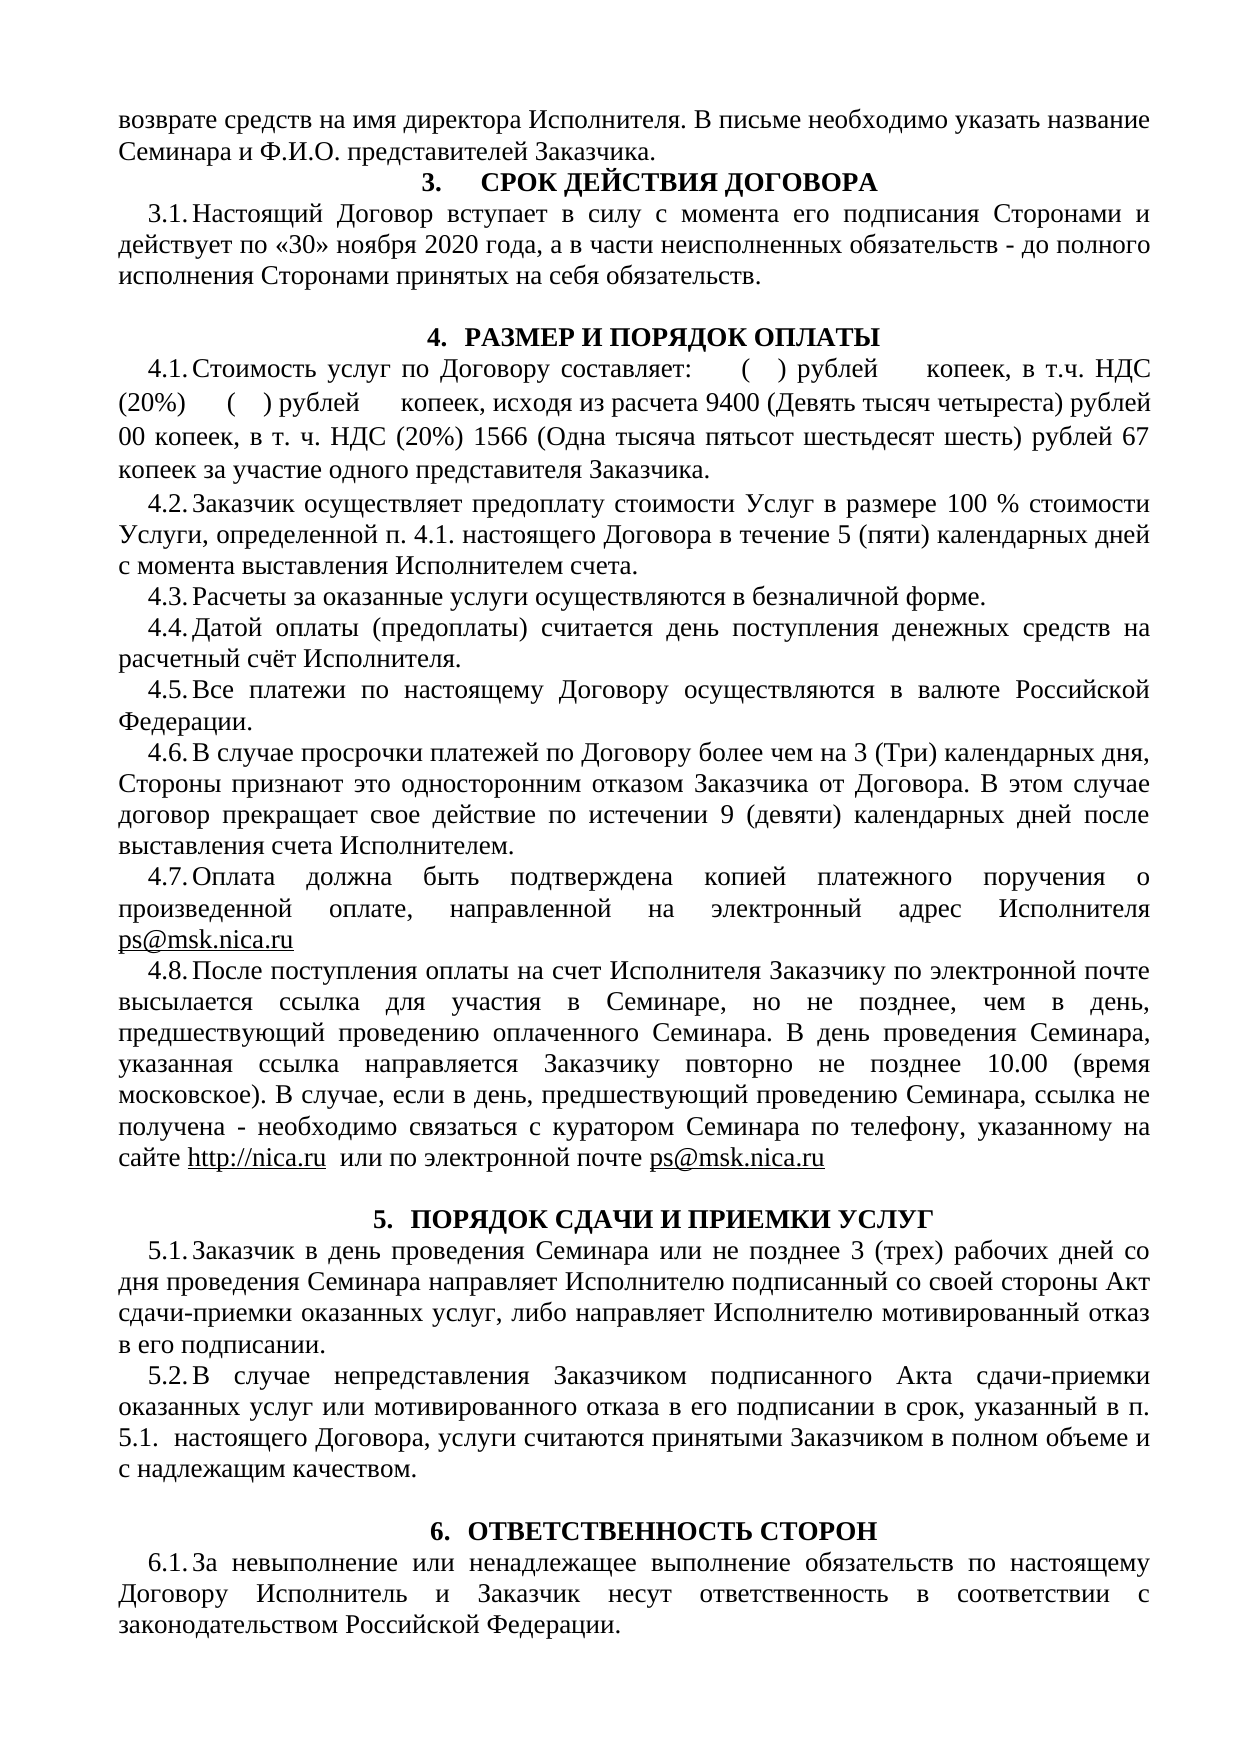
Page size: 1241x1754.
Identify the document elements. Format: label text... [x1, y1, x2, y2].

list Заказчик в день проведения Семинара или не позднее 3 (трех) рабочих дней со дня проведения Семинара направляет Исполнителю подписанный со своей стороны Акт сдачи-приемки оказанных услуг, либо направляет Исполнителю мотивированный отказ в его подписании. [118, 1234, 1152, 1359]
list СРОК ДЕЙСТВИЯ ДОГОВОРА [118, 166, 1152, 197]
list Заказчик осуществляет предоплату стоимости Услуг в размере 100 % стоимости Услуги, определенной п. 4.1. настоящего Договора в течение 5 (пяти) календарных дней с момента выставления Исполнителем счета. [118, 487, 1152, 580]
list Датой оплаты (предоплаты) считается день поступления денежных средств на расчетный счёт Исполнителя. [118, 611, 1152, 674]
list РАЗМЕР И ПОРЯДОК ОПЛАТЫ [156, 321, 1152, 353]
list ПОРЯДОК СДАЧИ И ПРИЕМКИ УСЛУГ [156, 1203, 1152, 1234]
list За невыполнение или ненадлежащее выполнение обязательств по настоящему Договору Исполнитель и Заказчик несут ответственность в соответствии с законодательством Российской Федерации. [118, 1546, 1152, 1639]
list ОТВЕТСТВЕННОСТЬ СТОРОН [156, 1514, 1152, 1546]
list Настоящий Договор вступает в силу с момента его подписания Сторонами и действует по «30» ноября 2020 года, а в части неисполненных обязательств - до полного исполнения Сторонами принятых на себя обязательств. [118, 197, 1152, 290]
list В случае непредставления Заказчиком подписанного Акта сдачи-приемки оказанных услуг или мотивированного отказа в его подписании в срок, указанный в п. 5.1. настоящего Договора, услуги считаются принятыми Заказчиком в полном объеме и с надлежащим качеством. [118, 1359, 1152, 1483]
list Оплата должна быть подтверждена копией платежного поручения о произведенной оплате, направленной на электронный адрес Исполнителя ps@msk.nica.ru [118, 861, 1152, 954]
list Расчеты за оказанные услуги осуществляются в безналичной форме. [118, 580, 1152, 611]
list В случае просрочки платежей по Договору более чем на 3 (Три) календарных дня, Стороны признают это односторонним отказом Заказчика от Договора. В этом случае договор прекращает свое действие по истечении 9 (девяти) календарных дней после выставления счета Исполнителем. [118, 736, 1152, 861]
list Все платежи по настоящему Договору осуществляются в валюте Российской Федерации. [118, 674, 1152, 736]
list После поступления оплаты на счет Исполнителя Заказчику по электронной почте высылается ссылка для участия в Семинаре, но не позднее, чем в день, предшествующий проведению оплаченного Семинара. В день проведения Семинара, указанная ссылка направляется Заказчику повторно не позднее 10.00 (время московское). В случае, если в день, предшествующий проведению Семинара, ссылка не получена - необходимо связаться с куратором Семинара по телефону, указанному на сайте http://nica.ru или по электронной почте ps@msk.nica.ru [118, 954, 1152, 1172]
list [118, 103, 1152, 166]
list Стоимость услуг по Договору составляет: ( ) рублей копеек, в т.ч. НДС (20%) ( ) рублей копеек, исходя из расчета 9400 (Девять тысяч четыреста) рублей 00 копеек, в т. ч. НДС (20%) 1566 (Одна тысяча пятьсот шестьдесят шесть) рублей 67 копеек за участие одного представителя Заказчика. [118, 353, 1152, 484]
